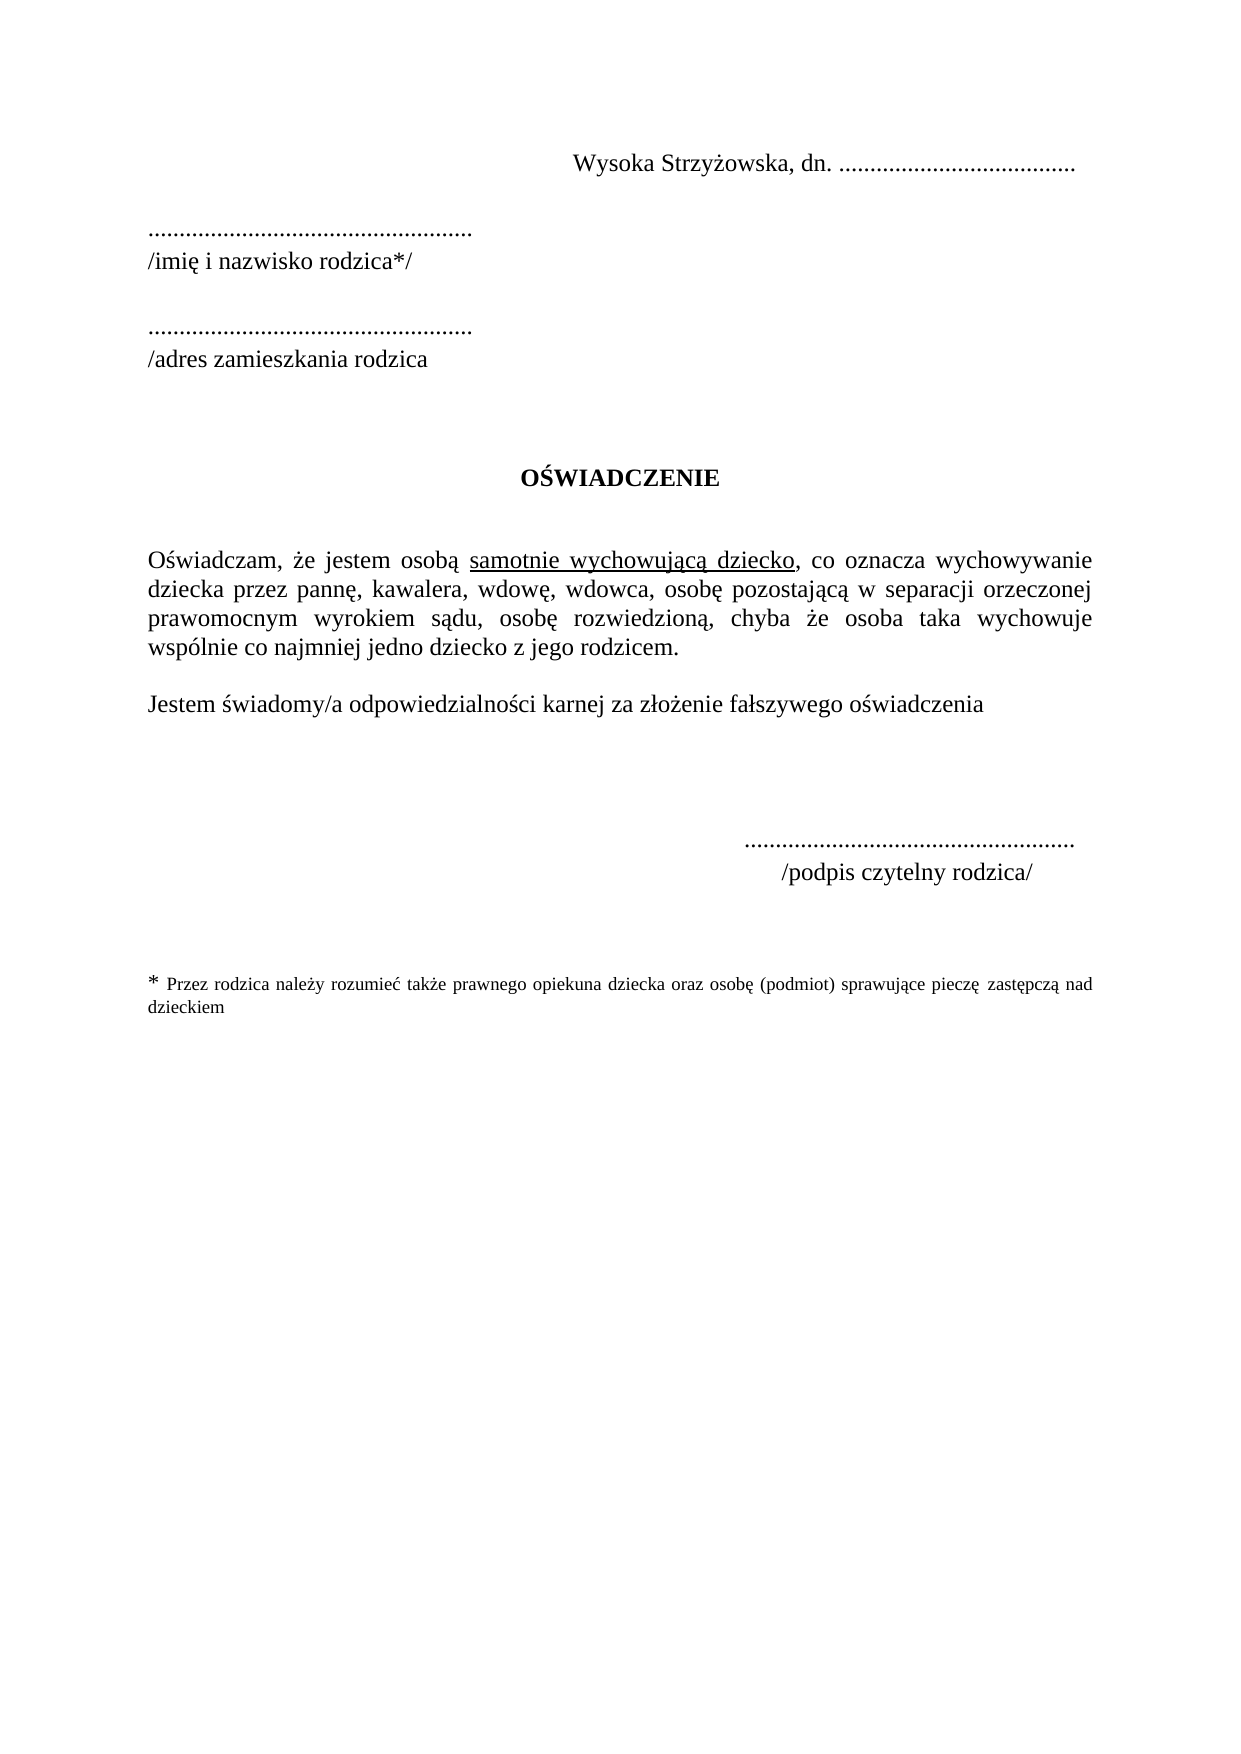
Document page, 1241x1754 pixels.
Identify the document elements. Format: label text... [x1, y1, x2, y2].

text .................................................... /adres zamieszkania rodzica [148, 311, 1093, 405]
text Oświadczam, że jestem osobą samotnie wychowującą dziecko, co oznacza wychowywanie dziecka przez pannę, kawalera, wdowę, wdowca, osobę pozostającą w separacji orzeczonej prawomocnym wyrokiem sądu, osobę rozwiedzioną, chyba że osoba taka wychowuje wspólnie co najmniej jedno dziecko z jego rodzicem. [148, 517, 1093, 660]
text ..................................................... /podpis czytelny rodzica/ [148, 824, 1093, 918]
text OŚWIADCZENIE [148, 463, 1093, 492]
text Wysoka Strzyżowska, dn. ...................................... [148, 148, 1093, 208]
text .................................................... /imię i nazwisko rodzica*/ [148, 213, 1093, 307]
text * Przez rodzica należy rozumieć także prawnego opiekuna dziecka oraz osobę (podmiot) sprawujące pieczę zastępczą nad dzieckiem [148, 943, 1093, 1017]
text Jestem świadomy/a odpowiedzialności karnej za złożenie fałszywego oświadczenia [148, 660, 1093, 718]
